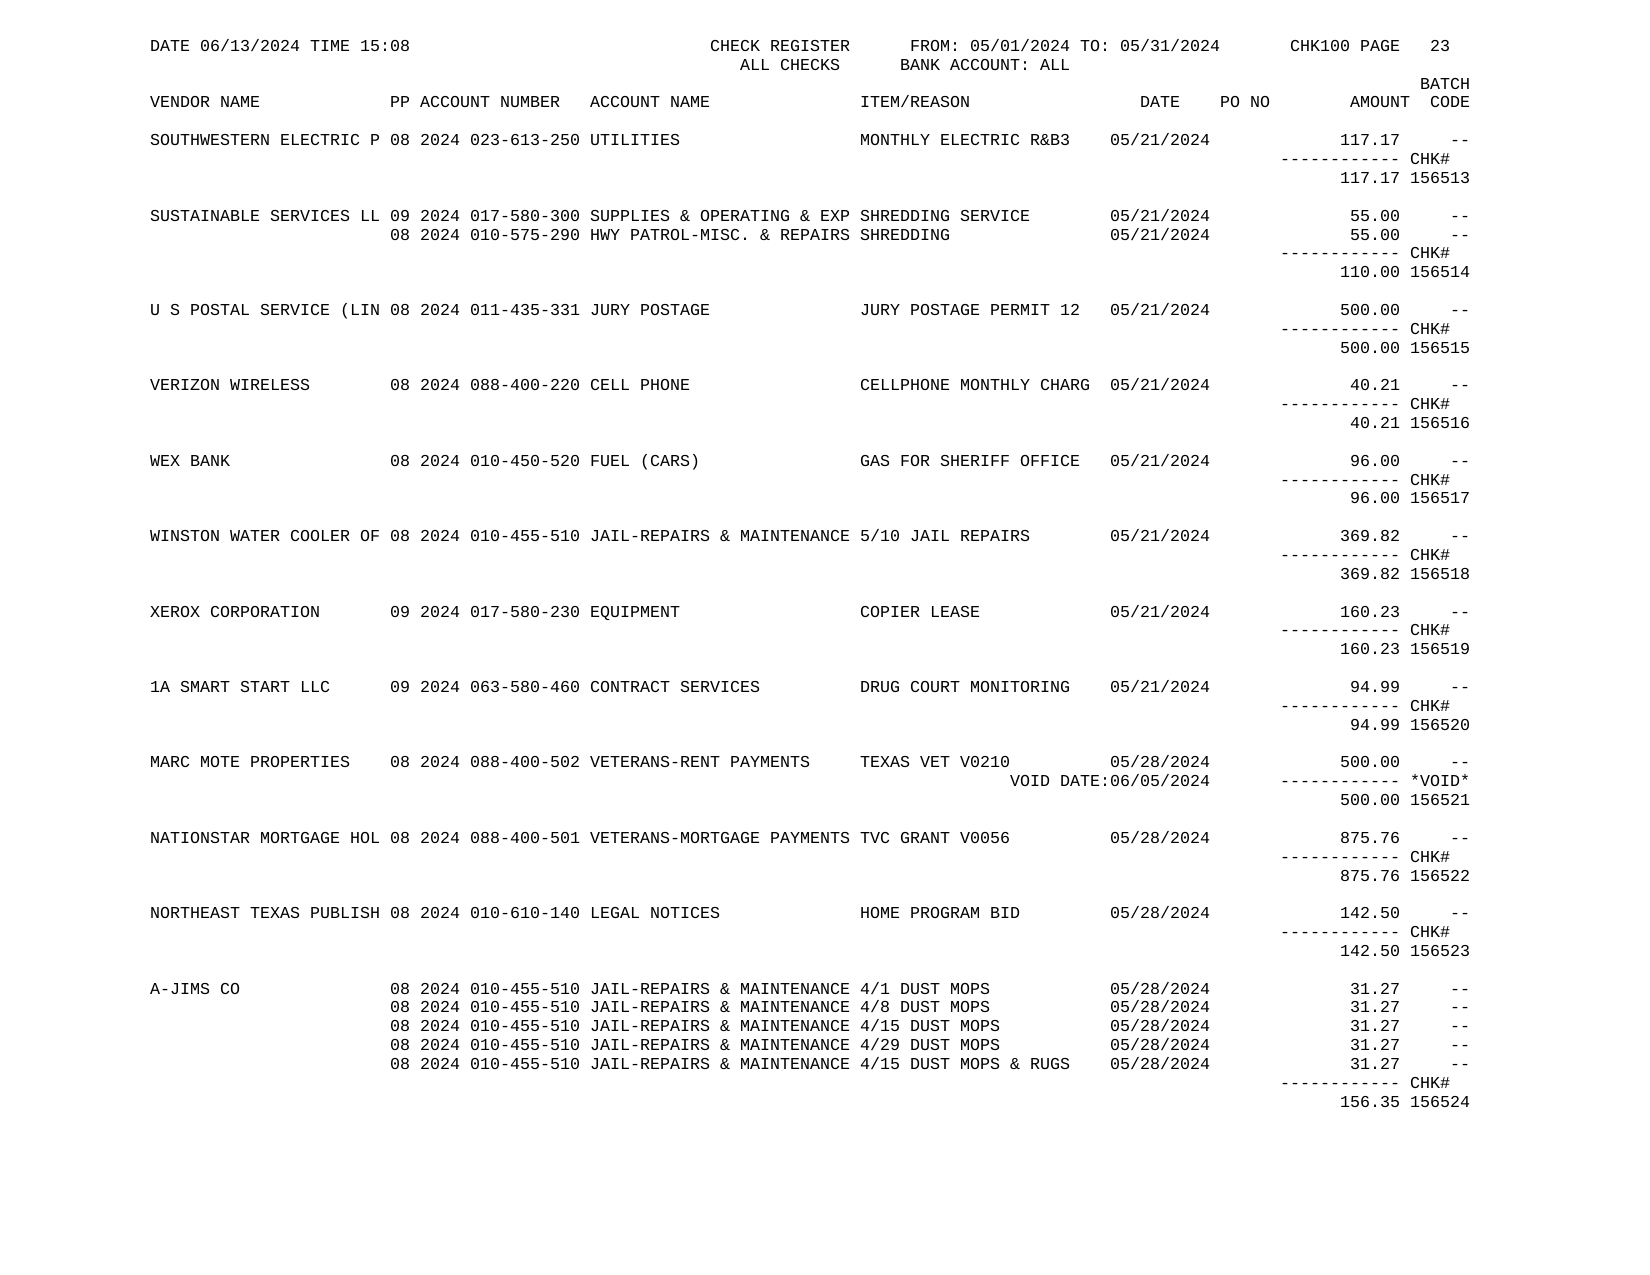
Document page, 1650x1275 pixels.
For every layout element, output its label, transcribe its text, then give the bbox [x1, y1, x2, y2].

text 96.00 156517 [150, 490, 1500, 509]
text ALL CHECKS BANK ACCOUNT: ALL [150, 56, 1500, 75]
text U S POSTAL SERVICE (LIN 08 2024 011-435-331 JURY POSTAGE JURY POSTAGE PERMIT 12 05/21/2024 500.00 -- [150, 301, 1500, 320]
text BATCH [150, 75, 1500, 94]
text NATIONSTAR MORTGAGE HOL 08 2024 088-400-501 VETERANS-MORTGAGE PAYMENTS TVC GRANT V0056 05/28/2024 875.76 -- [150, 829, 1500, 848]
text ------------ CHK# [150, 622, 1500, 641]
text 500.00 156515 [150, 339, 1500, 358]
text ------------ CHK# [150, 848, 1500, 867]
text ------------ CHK# [150, 924, 1500, 942]
text ------------ CHK# [150, 697, 1500, 716]
text ------------ CHK# [150, 245, 1500, 264]
text NORTHEAST TEXAS PUBLISH 08 2024 010-610-140 LEGAL NOTICES HOME PROGRAM BID 05/28/2024 142.50 -- [150, 905, 1500, 924]
text SUSTAINABLE SERVICES LL 09 2024 017-580-300 SUPPLIES & OPERATING & EXP SHREDDING SERVICE 05/21/2024 55.00 -- [150, 207, 1500, 226]
text 08 2024 010-455-510 JAIL-REPAIRS & MAINTENANCE 4/8 DUST MOPS 05/28/2024 31.27 -- [150, 999, 1500, 1018]
text VOID DATE:06/05/2024 ------------ *VOID* [150, 773, 1500, 792]
text VENDOR NAME PP ACCOUNT NUMBER ACCOUNT NAME ITEM/REASON DATE PO NO AMOUNT CODE [150, 94, 1500, 113]
text ------------ CHK# [150, 1074, 1500, 1093]
text 08 2024 010-455-510 JAIL-REPAIRS & MAINTENANCE 4/15 DUST MOPS & RUGS 05/28/2024 31.27 -- [150, 1056, 1500, 1074]
text A-JIMS CO 08 2024 010-455-510 JAIL-REPAIRS & MAINTENANCE 4/1 DUST MOPS 05/28/2024 31.27 -- [150, 980, 1500, 999]
text 156.35 156524 [150, 1093, 1500, 1112]
text 1A SMART START LLC 09 2024 063-580-460 CONTRACT SERVICES DRUG COURT MONITORING 05/21/2024 94.99 -- [150, 678, 1500, 697]
text 117.17 156513 [150, 169, 1500, 188]
text 40.21 156516 [150, 414, 1500, 433]
text 160.23 156519 [150, 641, 1500, 660]
text WEX BANK 08 2024 010-450-520 FUEL (CARS) GAS FOR SHERIFF OFFICE 05/21/2024 96.00 -- [150, 452, 1500, 471]
text ------------ CHK# [150, 547, 1500, 565]
text VERIZON WIRELESS 08 2024 088-400-220 CELL PHONE CELLPHONE MONTHLY CHARG 05/21/2024 40.21 -- [150, 377, 1500, 396]
text XEROX CORPORATION 09 2024 017-580-230 EQUIPMENT COPIER LEASE 05/21/2024 160.23 -- [150, 603, 1500, 622]
text ------------ CHK# [150, 151, 1500, 169]
text ------------ CHK# [150, 396, 1500, 414]
text ------------ CHK# [150, 320, 1500, 339]
text 08 2024 010-575-290 HWY PATROL-MISC. & REPAIRS SHREDDING 05/21/2024 55.00 -- [150, 226, 1500, 245]
text 142.50 156523 [150, 942, 1500, 961]
text 110.00 156514 [150, 264, 1500, 283]
text WINSTON WATER COOLER OF 08 2024 010-455-510 JAIL-REPAIRS & MAINTENANCE 5/10 JAIL REPAIRS 05/21/2024 369.82 -- [150, 528, 1500, 547]
text DATE 06/13/2024 TIME 15:08 CHECK REGISTER FROM: 05/01/2024 TO: 05/31/2024 CHK100 PAGE 23 [150, 37, 1500, 56]
text ------------ CHK# [150, 471, 1500, 490]
text SOUTHWESTERN ELECTRIC P 08 2024 023-613-250 UTILITIES MONTHLY ELECTRIC R&B3 05/21/2024 117.17 -- [150, 132, 1500, 151]
text 94.99 156520 [150, 716, 1500, 735]
text 500.00 156521 [150, 792, 1500, 811]
text 08 2024 010-455-510 JAIL-REPAIRS & MAINTENANCE 4/15 DUST MOPS 05/28/2024 31.27 -- [150, 1018, 1500, 1037]
text 369.82 156518 [150, 565, 1500, 584]
text MARC MOTE PROPERTIES 08 2024 088-400-502 VETERANS-RENT PAYMENTS TEXAS VET V0210 05/28/2024 500.00 -- [150, 754, 1500, 773]
text 08 2024 010-455-510 JAIL-REPAIRS & MAINTENANCE 4/29 DUST MOPS 05/28/2024 31.27 -- [150, 1037, 1500, 1056]
text 875.76 156522 [150, 867, 1500, 886]
